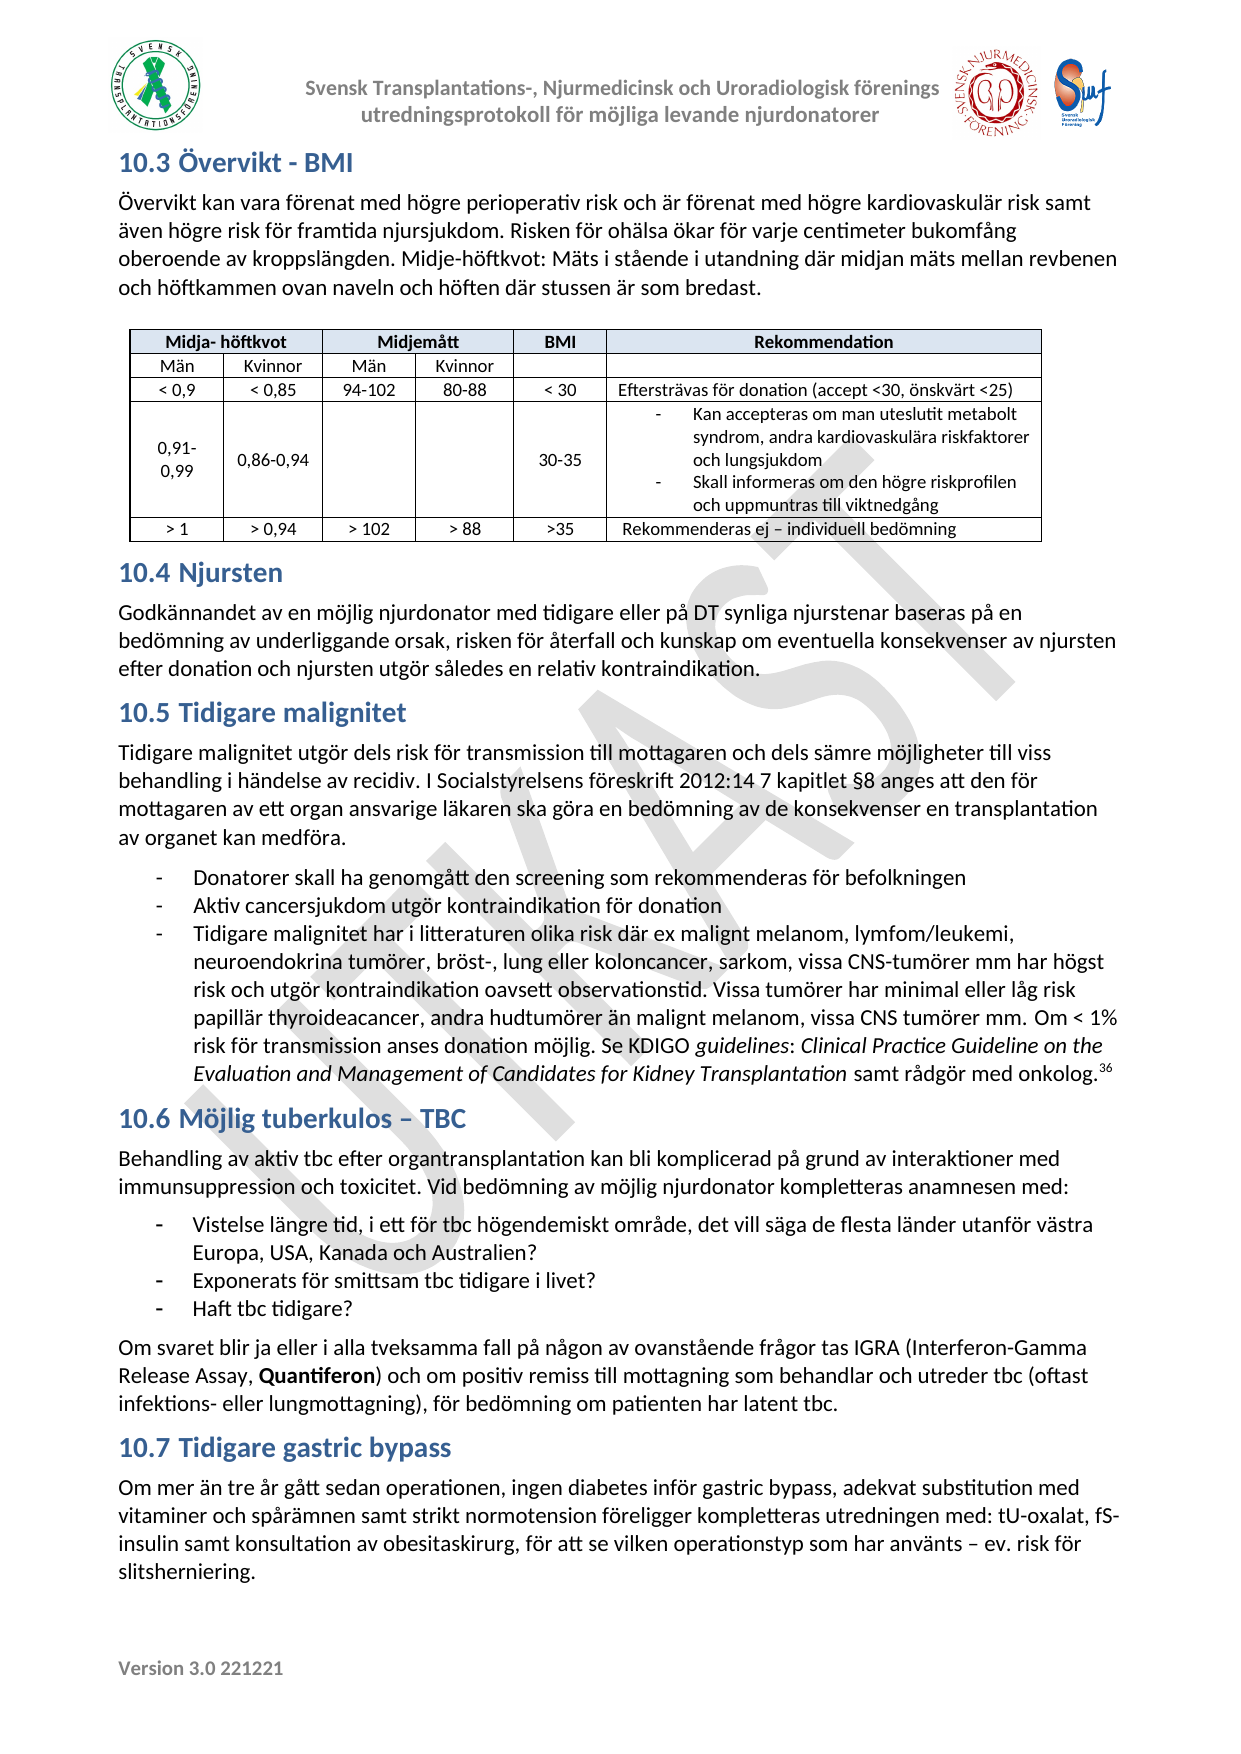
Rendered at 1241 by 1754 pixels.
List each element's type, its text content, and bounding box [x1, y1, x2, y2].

table_cell >35 [514, 518, 606, 541]
picture [1050, 56, 1114, 129]
table_cell Kvinnor [416, 354, 513, 377]
table_cell Kan accepteras om man uteslutit metabolt syndrom, andra kardiovaskulära riskfaktorer och lungsjukdom Skall informeras om den högre riskprofilen och uppmuntras till viktnedgång [607, 402, 1041, 517]
list Aktiv cancersjukdom utgör kontraindikation för donation [156, 891, 1122, 919]
table_cell < 0,9 [131, 378, 223, 401]
table_cell Kvinnor [224, 354, 322, 377]
table_cell > 102 [323, 518, 415, 541]
table_cell > 1 [131, 518, 223, 541]
table_header Midja- höftkvot [131, 330, 322, 353]
subtitle Tidigare gastric bypass [118, 1429, 1122, 1465]
table_cell 0,91-0,99 [131, 402, 223, 517]
table_cell [416, 402, 513, 517]
picture [952, 46, 1041, 140]
list Donatorer skall ha genomgått den screening som rekommenderas för befolkningen [156, 863, 1122, 891]
table_cell [323, 402, 415, 517]
subtitle Möjlig tuberkulos – TBC [118, 1100, 1122, 1136]
table_cell > 88 [416, 518, 513, 541]
table_cell [607, 354, 1041, 377]
table_header BMI [514, 330, 606, 353]
table_cell < 30 [514, 378, 606, 401]
table_cell 30-35 [514, 402, 606, 517]
table_cell 94-102 [323, 378, 415, 401]
text Om svaret blir ja eller i alla tveksamma fall på någon av ovanstående frågor tas IGRA (Interferon-Gamma Release Assay, Quantiferon) och om positiv remiss till mottagning som behandlar och utreder tbc (oftast infektions- eller lungmottagning), för bedömning om patienten har latent tbc. [118, 1333, 1122, 1417]
table_header Midjemått [323, 330, 513, 353]
table_cell 80-88 [416, 378, 513, 401]
table_cell Män [323, 354, 415, 377]
list Tidigare malignitet har i litteraturen olika risk där ex malignt melanom, lymfom/leukemi, neuroendokrina tumörer, bröst-, lung eller koloncancer, sarkom, vissa CNS-tumörer mm har högst risk och utgör kontraindikation oavsett observationstid. Vissa tumörer har minimal eller låg risk papillär thyroideacancer, andra hudtumörer än malignt melanom, vissa CNS tumörer mm. Om < 1% risk för transmission anses donation möjlig. Se KDIGO guidelines: Clinical Practice Guideline on the Evaluation and Management of Candidates for Kidney Transplantation samt rådgör med onkolog. [156, 919, 1122, 1087]
text Tidigare malignitet utgör dels risk för transmission till mottagaren och dels sämre möjligheter till viss behandling i händelse av recidiv. I Socialstyrelsens föreskrift 2012:14 7 kapitlet §8 anges att den för mottagaren av ett organ ansvarige läkaren ska göra en bedömning av de konsekvenser en transplantation av organet kan medföra. [118, 738, 1122, 851]
text Om mer än tre år gått sedan operationen, ingen diabetes inför gastric bypass, adekvat substitution med vitaminer och spårämnen samt strikt normotension föreligger kompletteras utredningen med: tU-oxalat, fS-insulin samt konsultation av obesitaskirurg, för att se vilken operationstyp som har använts – ev. risk för slitsherniering. [118, 1473, 1122, 1586]
table_cell < 0,85 [224, 378, 322, 401]
subtitle Njursten [118, 554, 1122, 590]
list Haft tbc tidigare? [155, 1294, 1122, 1322]
text Övervikt kan vara förenat med högre perioperativ risk och är förenat med högre kardiovaskulär risk samt även högre risk för framtida njursjukdom. Risken för ohälsa ökar för varje centimeter bukomfång oberoende av kroppslängden. Midje-höftkvot: Mäts i stående i utandning där midjan mäts mellan revbenen och höftkammen ovan naveln och höften där stussen är som bredast. [118, 188, 1122, 301]
table_cell 0,86-0,94 [224, 402, 322, 517]
text Godkännandet av en möjlig njurdonator med tidigare eller på DT synliga njurstenar baseras på en bedömning av underliggande orsak, risken för återfall och kunskap om eventuella konsekvenser av njursten efter donation och njursten utgör således en relativ kontraindikation. [118, 598, 1122, 682]
list Vistelse längre tid, i ett för tbc högendemiskt område, det vill säga de flesta länder utanför västra Europa, USA, Kanada och Australien? [155, 1210, 1122, 1266]
picture [108, 37, 203, 133]
table_cell Eftersträvas för donation (accept <30, önskvärt <25) [607, 378, 1041, 401]
subtitle Övervikt - BMI [118, 144, 1122, 179]
table_cell > 0,94 [224, 518, 322, 541]
subtitle Tidigare malignitet [118, 694, 1122, 730]
list Exponerats för smittsam tbc tidigare i livet? [155, 1266, 1122, 1294]
table_cell Män [131, 354, 223, 377]
table_header Rekommendation [607, 330, 1041, 353]
table_cell Rekommenderas ej – individuell bedömning [607, 518, 1041, 541]
text Behandling av aktiv tbc efter organtransplantation kan bli komplicerad på grund av interaktioner med immunsuppression och toxicitet. Vid bedömning av möjlig njurdonator kompletteras anamnesen med: [118, 1144, 1122, 1200]
table_cell [514, 354, 606, 377]
